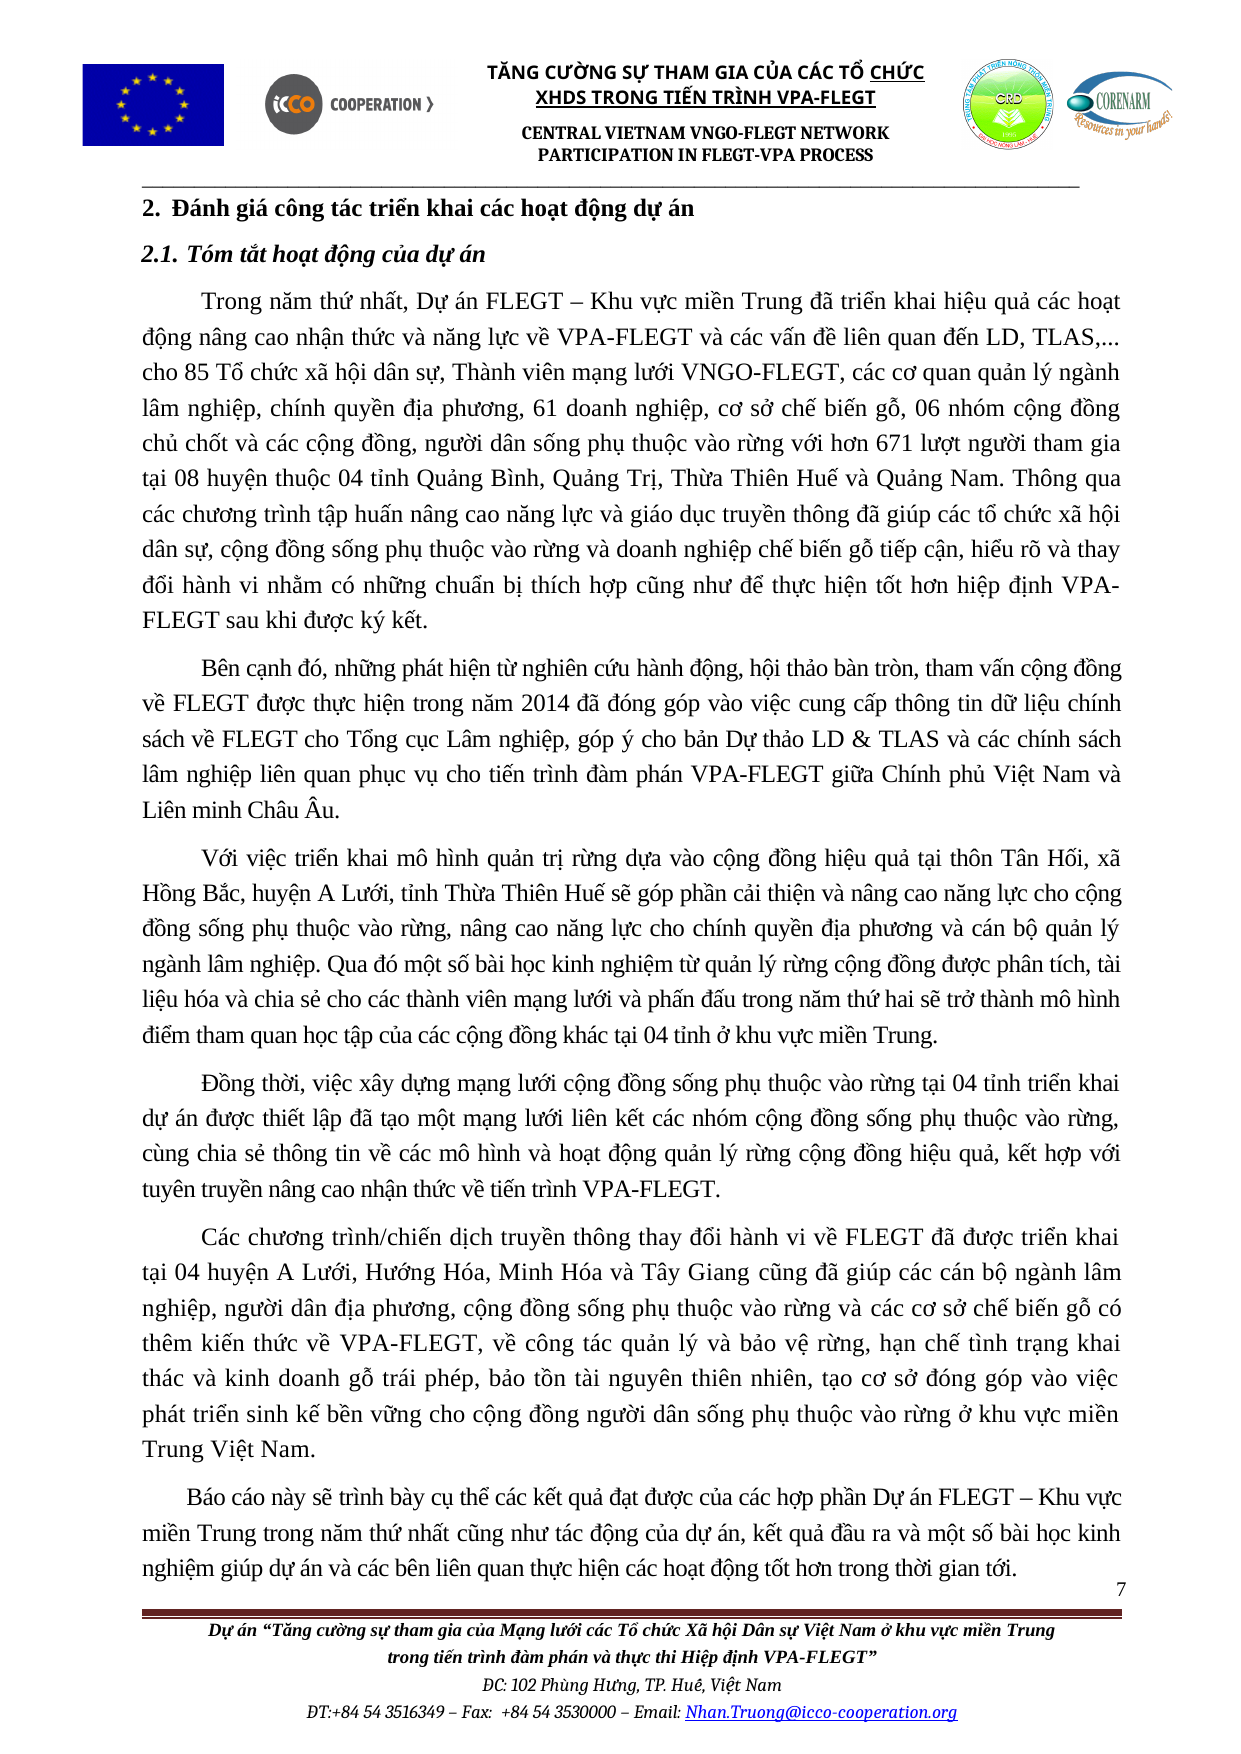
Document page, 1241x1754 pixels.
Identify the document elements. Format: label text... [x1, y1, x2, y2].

text Trong năm thứ nhất, Dự án FLEGT – Khu vực miền Trung đã triển khai hiệu quả các hoạt động nâng cao nhận thức và năng lực về VPA-FLEGT và các vấn đề liên quan đến LD, TLAS,... cho 85 Tổ chức xã hội dân sự, Thành viên mạng lưới VNGO-FLEGT, các cơ quan quản lý ngành lâm nghiệp, chính quyền địa phương, 61 doanh nghiệp, cơ sở chế biến gỗ, 06 nhóm cộng đồng chủ chốt và các cộng đồng, người dân sống phụ thuộc vào rừng với hơn 671 lượt người tham gia tại 08 huyện thuộc 04 tỉnh Quảng Bình, Quảng Trị, Thừa Thiên Huế và Quảng Nam. Thông qua các chương trình tập huấn nâng cao năng lực và giáo dục truyền thông đã giúp các tổ chức xã hội dân sự, cộng đồng sống phụ thuộc vào rừng và doanh nghiệp chế biến gỗ tiếp cận, hiểu rõ và thay đổi hành vi nhằm có những chuẩn bị thích hợp cũng như để thực hiện tốt hơn hiệp định VPA-FLEGT sau khi được ký kết. [142, 281, 1122, 636]
picture [1062, 64, 1178, 146]
picture [961, 59, 1054, 150]
text Báo cáo này sẽ trình bày cụ thể các kết quả đạt được của các hợp phần Dự án FLEGT – Khu vực miền Trung trong năm thứ nhất cũng như tác động của dự án, kết quả đầu ra và một số bài học kinh nghiệm giúp dự án và các bên liên quan thực hiện các hoạt động tốt hơn trong thời gian tới. [142, 1477, 1122, 1583]
list Tóm tắt hoạt động của dự án [141, 236, 1122, 269]
text Bên cạnh đó, những phát hiện từ nghiên cứu hành động, hội thảo bàn tròn, tham vấn cộng đồng về FLEGT được thực hiện trong năm 2014 đã đóng góp vào việc cung cấp thông tin dữ liệu chính sách về FLEGT cho Tổng cục Lâm nghiệp, góp ý cho bản Dự thảo LD & TLAS và các chính sách lâm nghiệp liên quan phục vụ cho tiến trình đàm phán VPA-FLEGT giữa Chính phủ Việt Nam và Liên minh Châu Âu. [142, 648, 1122, 825]
picture [236, 59, 458, 150]
list Đánh giá công tác triển khai các hoạt động dự án [142, 190, 1122, 223]
text Với việc triển khai mô hình quản trị rừng dựa vào cộng đồng hiệu quả tại thôn Tân Hối, xã Hồng Bắc, huyện A Lưới, tỉnh Thừa Thiên Huế sẽ góp phần cải thiện và nâng cao năng lực cho cộng đồng sống phụ thuộc vào rừng, nâng cao năng lực cho chính quyền địa phương và cán bộ quản lý ngành lâm nghiệp. Qua đó một số bài học kinh nghiệm từ quản lý rừng cộng đồng được phân tích, tài liệu hóa và chia sẻ cho các thành viên mạng lưới và phấn đấu trong năm thứ hai sẽ trở thành mô hình điểm tham quan học tập của các cộng đồng khác tại 04 tỉnh ở khu vực miền Trung. [142, 838, 1122, 1050]
text Các chương trình/chiến dịch truyền thông thay đổi hành vi về FLEGT đã được triển khai tại 04 huyện A Lưới, Hướng Hóa, Minh Hóa và Tây Giang cũng đã giúp các cán bộ ngành lâm nghiệp, người dân địa phương, cộng đồng sống phụ thuộc vào rừng và các cơ sở chế biến gỗ có thêm kiến thức về VPA-FLEGT, về công tác quản lý và bảo vệ rừng, hạn chế tình trạng khai thác và kinh doanh gỗ trái phép, bảo tồn tài nguyên thiên nhiên, tạo cơ sở đóng góp vào việc phát triển sinh kế bền vững cho cộng đồng người dân sống phụ thuộc vào rừng ở khu vực miền Trung Việt Nam. [142, 1217, 1122, 1465]
text Đồng thời, việc xây dựng mạng lưới cộng đồng sống phụ thuộc vào rừng tại 04 tỉnh triển khai dự án được thiết lập đã tạo một mạng lưới liên kết các nhóm cộng đồng sống phụ thuộc vào rừng, cùng chia sẻ thông tin về các mô hình và hoạt động quản lý rừng cộng đồng hiệu quả, kết hợp với tuyên truyền nâng cao nhận thức về tiến trình VPA-FLEGT. [142, 1063, 1122, 1204]
picture [82, 64, 224, 146]
